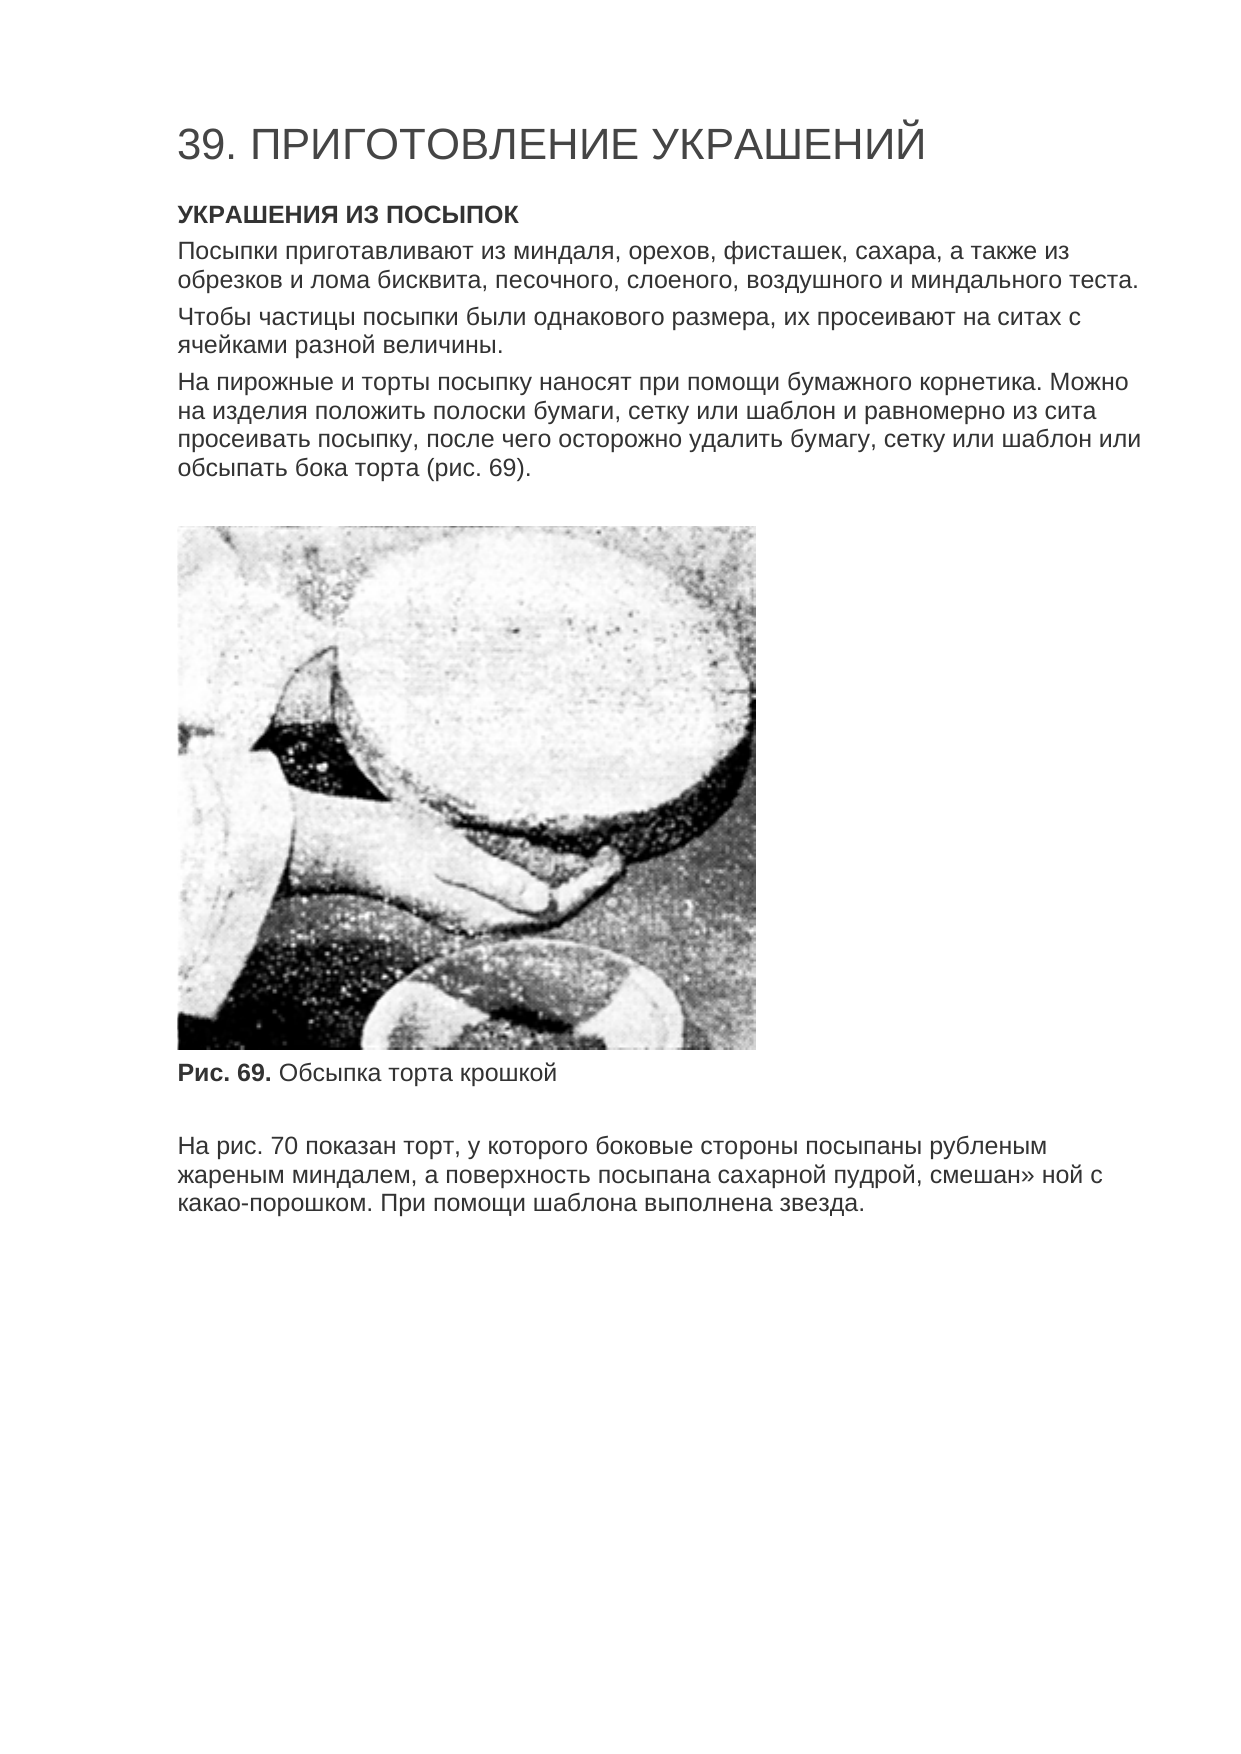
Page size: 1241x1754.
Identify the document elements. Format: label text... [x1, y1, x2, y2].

text На пирожные и торты посыпку наносят при помощи бумажного корнетика. Можно на изделия положить полоски бумаги, сетку или шаблон и равномерно из сита просеивать посыпку, после чего осторожно удалить бумагу, сетку или шаблон или обсыпать бока торта (рис. 69). [177, 367, 1152, 482]
text Посыпки приготавливают из миндаля, орехов, фисташек, сахара, а также из обрезков и лома бисквита, песочного, слоеного, воздушного и миндального теста. [177, 236, 1152, 294]
text УКРАШЕНИЯ ИЗ ПОСЫПОК [177, 200, 1152, 228]
text 39. ПРИГОТОВЛЕНИЕ УКРАШЕНИЙ [177, 118, 1152, 168]
text На рис. 70 показан торт, у которого боковые стороны посыпаны рубленым жареным миндалем, а поверхность посыпана сахарной пудрой, смешан» ной с какао-порошком. При помощи шаблона выполнена звезда. [177, 1131, 1152, 1217]
picture [177, 526, 756, 1050]
text Чтобы частицы посыпки были однакового размера, их просеивают на ситах с ячейками разной величины. [177, 302, 1152, 359]
text Рис. 69. Обсыпка торта крошкой [177, 1058, 1152, 1087]
